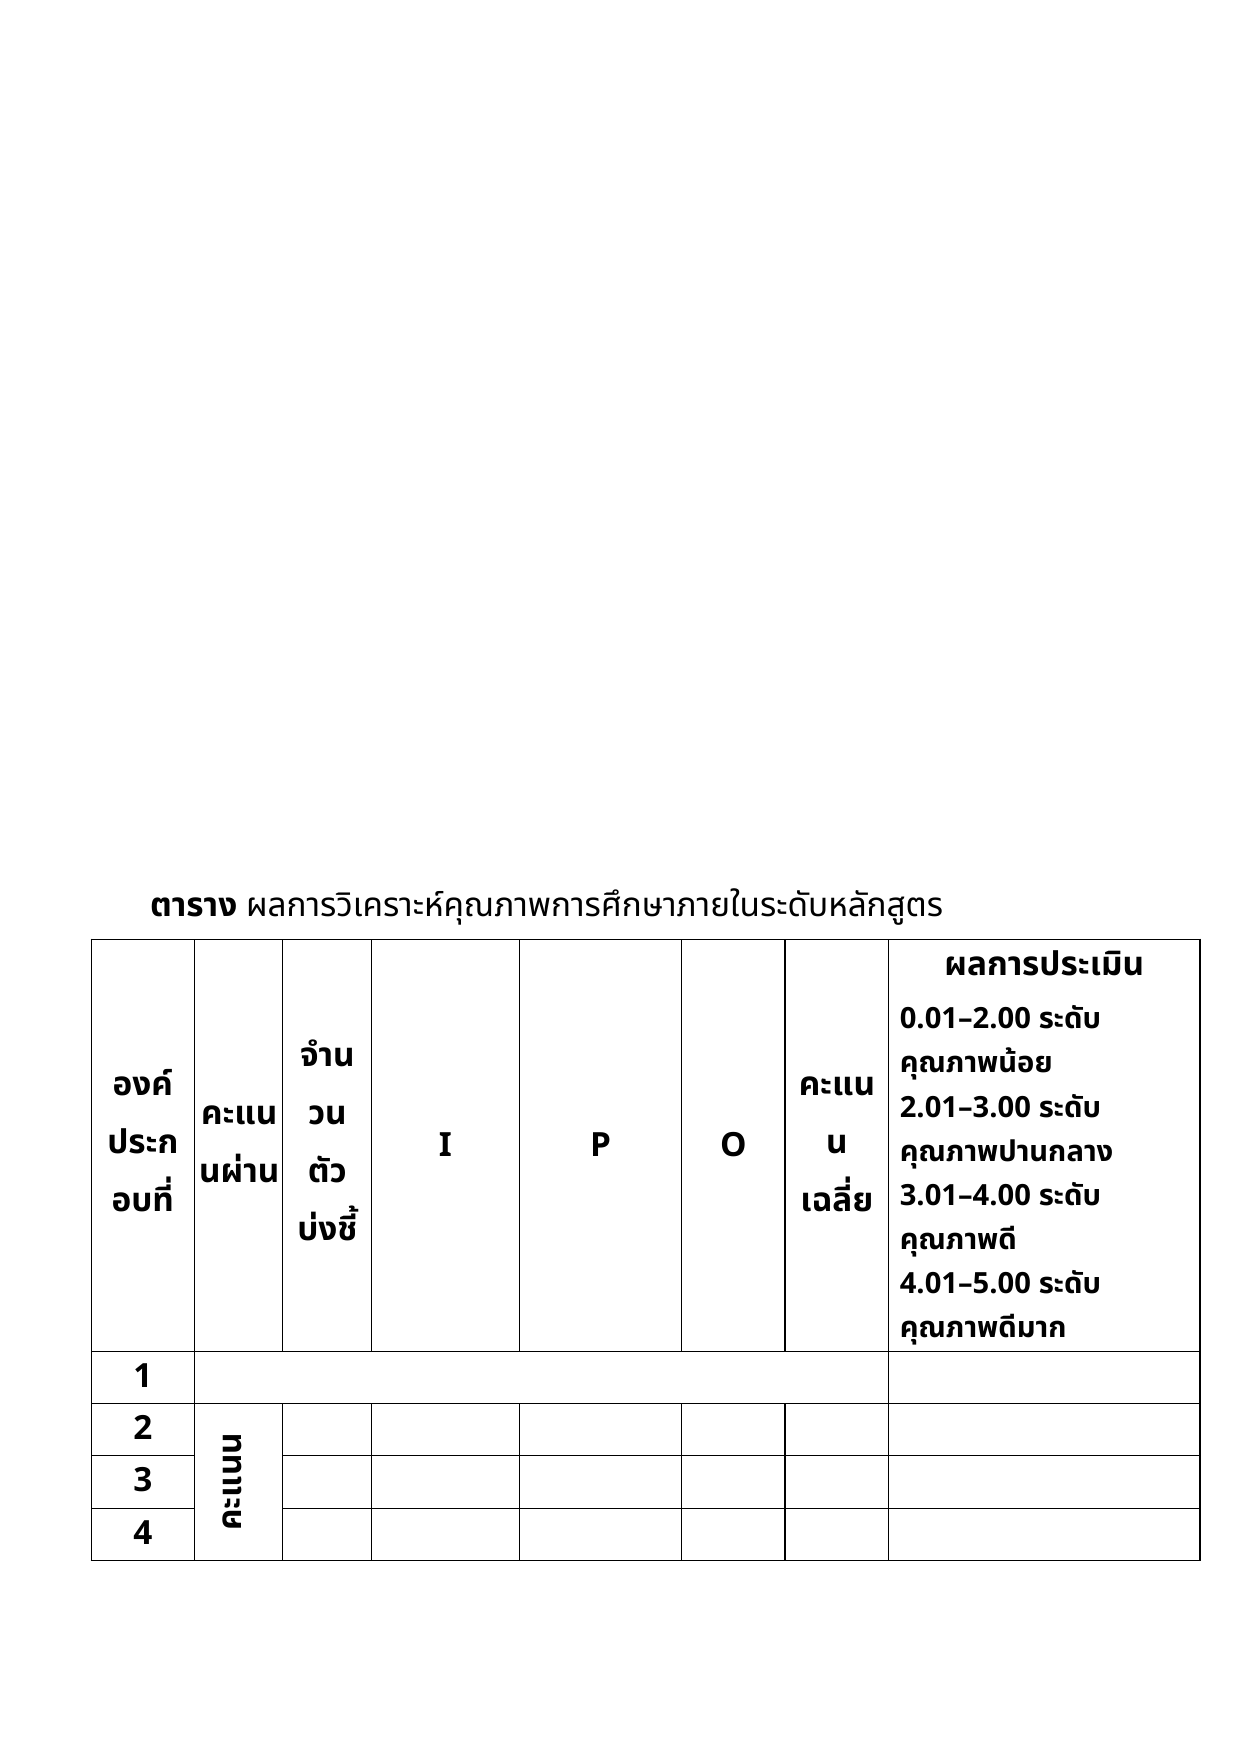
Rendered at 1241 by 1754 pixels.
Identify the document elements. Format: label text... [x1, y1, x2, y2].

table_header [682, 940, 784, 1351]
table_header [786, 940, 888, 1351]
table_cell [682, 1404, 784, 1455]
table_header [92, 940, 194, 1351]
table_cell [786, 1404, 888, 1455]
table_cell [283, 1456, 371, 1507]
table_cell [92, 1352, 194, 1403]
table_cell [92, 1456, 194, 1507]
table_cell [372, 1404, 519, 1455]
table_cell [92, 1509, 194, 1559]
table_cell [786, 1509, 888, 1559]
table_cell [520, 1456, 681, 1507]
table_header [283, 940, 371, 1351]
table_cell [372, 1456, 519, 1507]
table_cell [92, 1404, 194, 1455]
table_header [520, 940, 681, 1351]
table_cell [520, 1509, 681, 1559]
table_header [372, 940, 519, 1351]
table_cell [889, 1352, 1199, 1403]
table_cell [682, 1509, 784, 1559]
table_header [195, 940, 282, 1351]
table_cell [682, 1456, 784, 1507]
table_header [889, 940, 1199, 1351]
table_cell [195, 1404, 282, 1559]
text ตาราง ผลการวิเคราะห์คุณภาพการศึกษาภายในระดับหลักสูตร [150, 881, 1090, 931]
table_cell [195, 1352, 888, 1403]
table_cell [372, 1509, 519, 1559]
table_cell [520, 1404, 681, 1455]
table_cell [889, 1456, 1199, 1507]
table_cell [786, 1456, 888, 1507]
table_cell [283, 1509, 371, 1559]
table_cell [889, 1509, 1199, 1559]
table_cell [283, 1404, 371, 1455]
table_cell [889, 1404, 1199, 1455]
